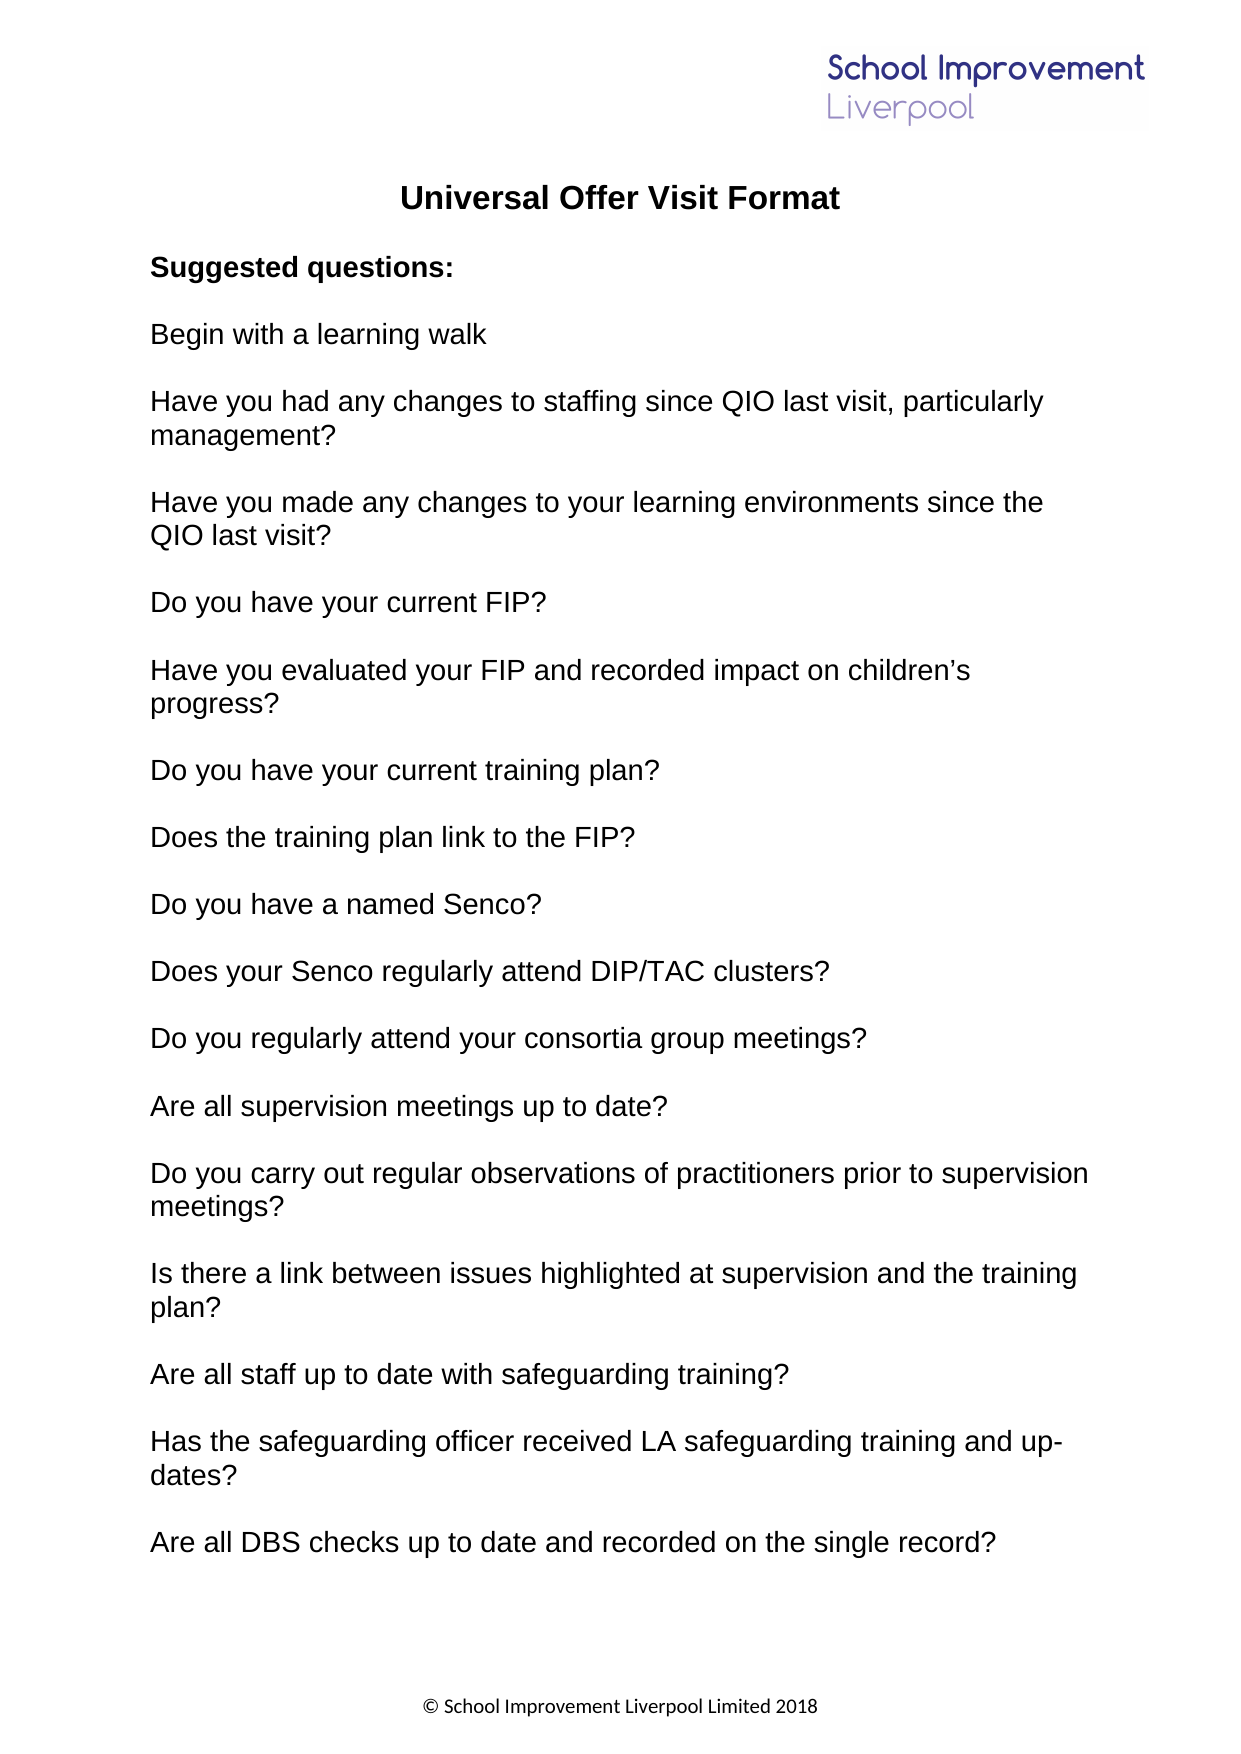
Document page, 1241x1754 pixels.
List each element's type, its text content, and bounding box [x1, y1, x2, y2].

text Is there a link between issues highlighted at supervision and the training plan? [150, 1256, 1090, 1323]
text Have you had any changes to staffing since QIO last visit, particularly management? [150, 384, 1090, 451]
text Are all supervision meetings up to date? [150, 1089, 1090, 1122]
text Have you made any changes to your learning environments since the QIO last visit? [150, 485, 1090, 552]
text Suggested questions: [150, 250, 1090, 284]
text Do you have your current training plan? [150, 753, 1090, 787]
text Do you carry out regular observations of practitioners prior to supervision meetings? [150, 1156, 1090, 1223]
text Do you regularly attend your consortia group meetings? [150, 1022, 1090, 1055]
picture [820, 46, 1149, 131]
text Has the safeguarding officer received LA safeguarding training and up-dates? [150, 1424, 1090, 1491]
text Have you evaluated your FIP and recorded impact on children’s progress? [150, 653, 1090, 720]
text Does the training plan link to the FIP? [150, 820, 1090, 854]
text Do you have your current FIP? [150, 586, 1090, 619]
text Do you have a named Senco? [150, 887, 1090, 921]
text Begin with a learning walk [150, 317, 1090, 351]
text Are all staff up to date with safeguarding training? [150, 1357, 1090, 1391]
text Universal Offer Visit Format [150, 178, 1090, 217]
text Are all DBS checks up to date and recorded on the single record? [150, 1525, 1090, 1558]
text Does your Senco regularly attend DIP/TAC clusters? [150, 954, 1090, 988]
